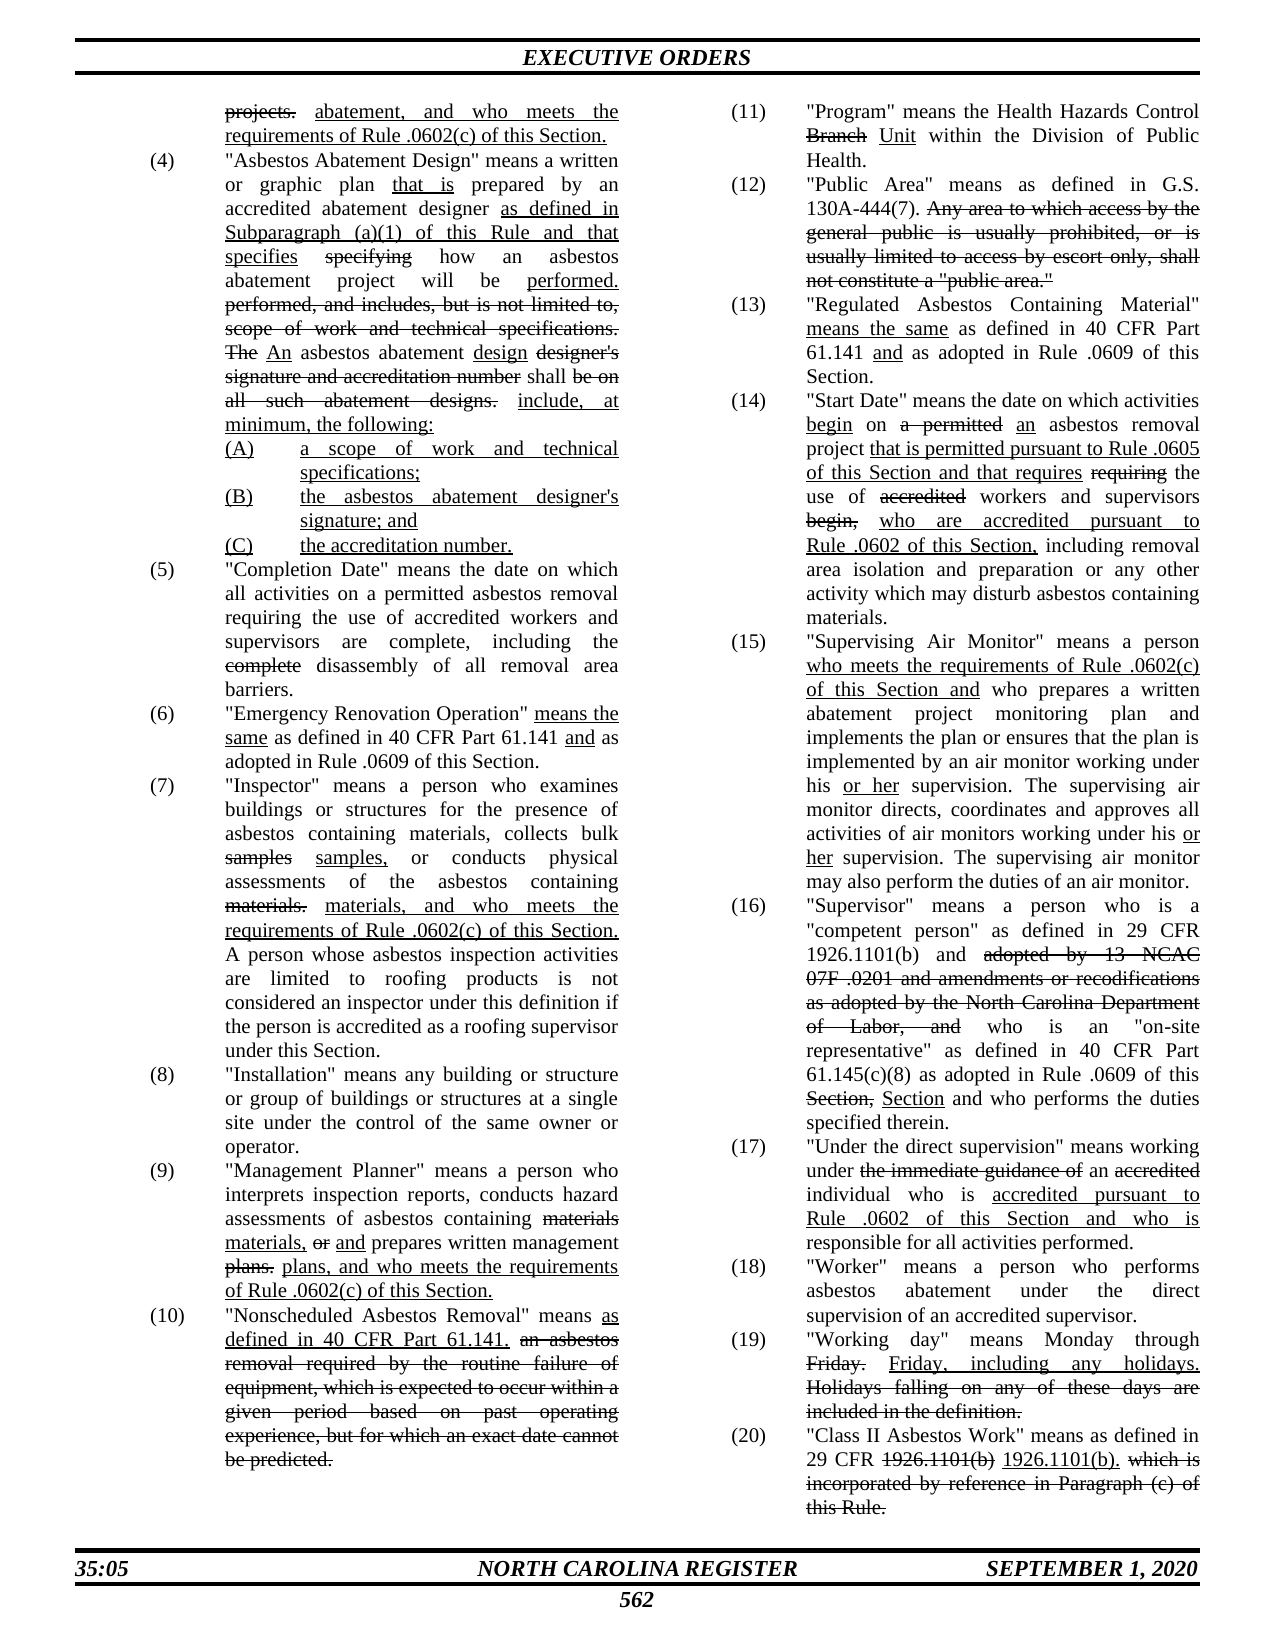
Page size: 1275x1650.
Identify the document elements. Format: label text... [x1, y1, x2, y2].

text (14) "Start Date" means the date on which activities begin on a permitted an asbestos removal project that is permitted pursuant to Rule .0605 of this Section and that requires requiring the use of accredited workers and supervisors begin, who are accredited pursuant to Rule .0602 of this Section, including removal area isolation and preparation or any other activity which may disturb asbestos containing materials. [731, 388, 1200, 629]
text (13) "Regulated Asbestos Containing Material" means the same as defined in 40 CFR Part 61.141 and as adopted in Rule .0609 of this Section. [731, 292, 1200, 388]
text (15) "Supervising Air Monitor" means a person who meets the requirements of Rule .0602(c) of this Section and who prepares a written abatement project monitoring plan and implements the plan or ensures that the plan is implemented by an air monitor working under his or her supervision. The supervising air monitor directs, coordinates and approves all activities of air monitors working under his or her supervision. The supervising air monitor may also perform the duties of an air monitor. [731, 629, 1200, 893]
text (16) "Supervisor" means a person who is a "competent person" as defined in 29 CFR 1926.1101(b) and adopted by 13 NCAC 07F .0201 and amendments or recodifications as adopted by the North Carolina Department of Labor, and who is an "on-site representative" as defined in 40 CFR Part 61.145(c)(8) as adopted in Rule .0609 of this Section, Section and who performs the duties specified therein. [731, 893, 1200, 1134]
text (6) "Emergency Renovation Operation" means the same as defined in 40 CFR Part 61.141 and as adopted in Rule .0609 of this Section. [150, 701, 619, 773]
text (17) "Under the direct supervision" means working under the immediate guidance of an accredited individual who is accredited pursuant to Rule .0602 of this Section and who is responsible for all activities performed. [731, 1134, 1200, 1254]
text (A) a scope of work and technical specifications; [225, 436, 619, 484]
text (12) "Public Area" means as defined in G.S. 130A-444(7). Any area to which access by the general public is usually prohibited, or is usually limited to access by escort only, shall not constitute a "public area." [731, 172, 1200, 292]
text (7) "Inspector" means a person who examines buildings or structures for the presence of asbestos containing materials, collects bulk samples samples, or conducts physical assessments of the asbestos containing materials. materials, and who meets the requirements of Rule .0602(c) of this Section. A person whose asbestos inspection activities are limited to roofing products is not considered an inspector under this definition if the person is accredited as a roofing supervisor under this Section. [150, 773, 619, 1062]
text (B) the asbestos abatement designer's signature; and [225, 484, 619, 532]
text (20) "Class II Asbestos Work" means as defined in 29 CFR 1926.1101(b) 1926.1101(b). which is incorporated by reference in Paragraph (c) of this Rule. [731, 1423, 1200, 1519]
text (5) "Completion Date" means the date on which all activities on a permitted asbestos removal requiring the use of accredited workers and supervisors are complete, including the complete disassembly of all removal area barriers. [150, 557, 619, 701]
text (9) "Management Planner" means a person who interprets inspection reports, conducts hazard assessments of asbestos containing materials materials, or and prepares written management plans. plans, and who meets the requirements of Rule .0602(c) of this Section. [150, 1158, 619, 1302]
text (19) "Working day" means Monday through Friday. Friday, including any holidays. Holidays falling on any of these days are included in the definition. [731, 1327, 1200, 1423]
text (10) "Nonscheduled Asbestos Removal" means as defined in 40 CFR Part 61.141. an asbestos removal required by the routine failure of equipment, which is expected to occur within a given period based on past operating experience, but for which an exact date cannot be predicted. [150, 1302, 619, 1471]
text (8) "Installation" means any building or structure or group of buildings or structures at a single site under the control of the same owner or operator. [150, 1062, 619, 1158]
text (4) "Asbestos Abatement Design" means a written or graphic plan that is prepared by an accredited abatement designer as defined in Subparagraph (a)(1) of this Rule and that specifies specifying how an asbestos abatement project will be performed. performed, and includes, but is not limited to, scope of work and technical specifications. The An asbestos abatement design designer's signature and accreditation number shall be on all such abatement designs. include, at minimum, the following: [150, 147, 619, 436]
text (18) "Worker" means a person who performs asbestos abatement under the direct supervision of an accredited supervisor. [731, 1254, 1200, 1327]
text (C) the accreditation number. [225, 532, 619, 557]
text (11) "Program" means the Health Hazards Control Branch Unit within the Division of Public Health. [731, 99, 1200, 172]
